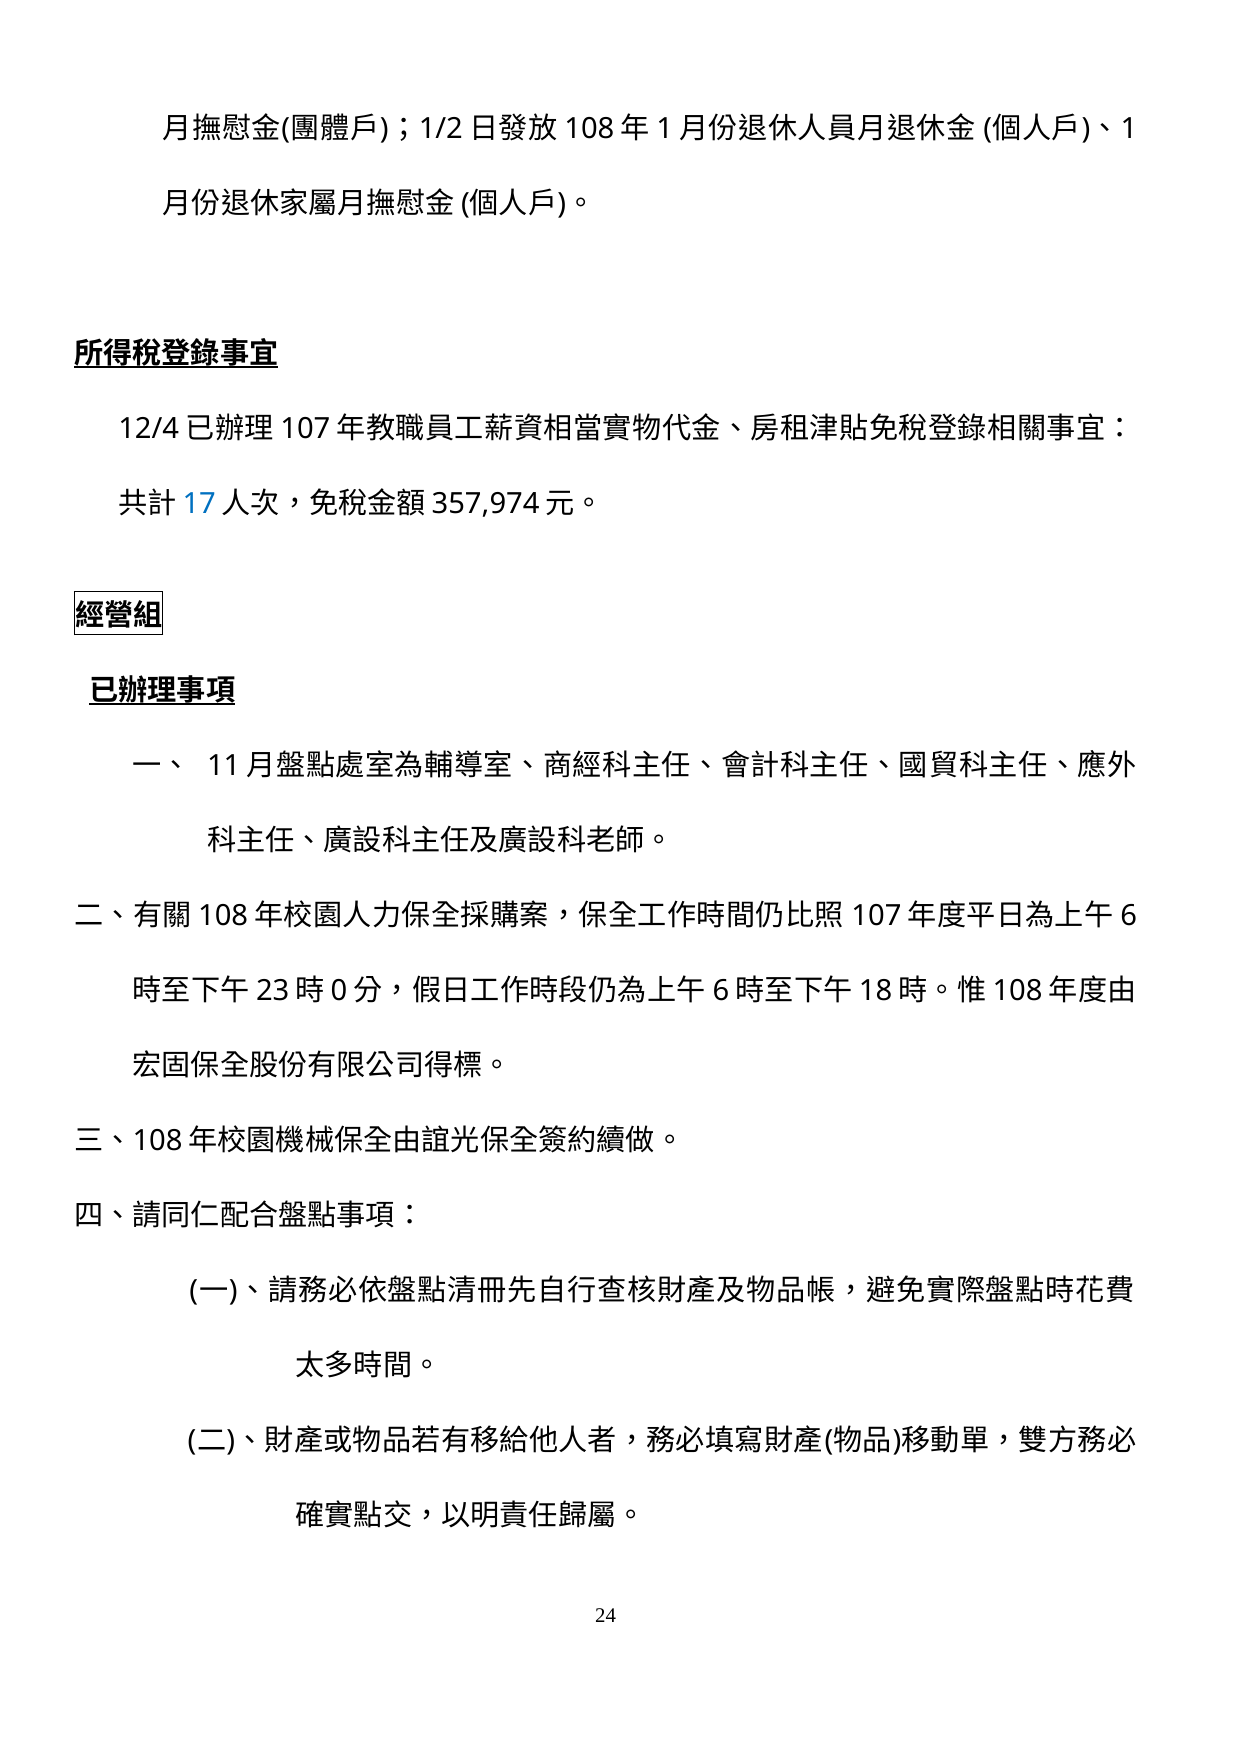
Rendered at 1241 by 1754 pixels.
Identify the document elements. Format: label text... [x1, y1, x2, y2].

text 四、請同仁配合盤點事項： [74, 1176, 1137, 1251]
text 三、108年校園機械保全由誼光保全簽約續做。 [74, 1101, 1137, 1176]
text (一)、請務必依盤點清冊先自行查核財產及物品帳，避免實際盤點時花費太多時間。 [164, 1251, 1137, 1401]
text 經營組 [74, 576, 1137, 651]
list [112, 88, 1137, 238]
text 12/4已辦理107年教職員工薪資相當實物代金、房租津貼免稅登錄相關事宜：共計17人次，免稅金額357,974元。 [118, 388, 1137, 538]
text 二、有關108年校園人力保全採購案，保全工作時間仍比照107年度平日為上午6時至下午23時0分，假日工作時段仍為上午6時至下午18時。惟108年度由宏固保全股份有限公司得標。 [74, 876, 1137, 1101]
text (二)、財產或物品若有移給他人者，務必填寫財產(物品)移動單，雙方務必確實點交，以明責任歸屬。 [164, 1401, 1137, 1551]
text 已辦理事項 [74, 651, 1137, 726]
text 所得稅登錄事宜 [74, 313, 1137, 388]
list 11月盤點處室為輔導室、商經科主任、會計科主任、國貿科主任、應外科主任、廣設科主任及廣設科老師。 [132, 726, 1137, 876]
